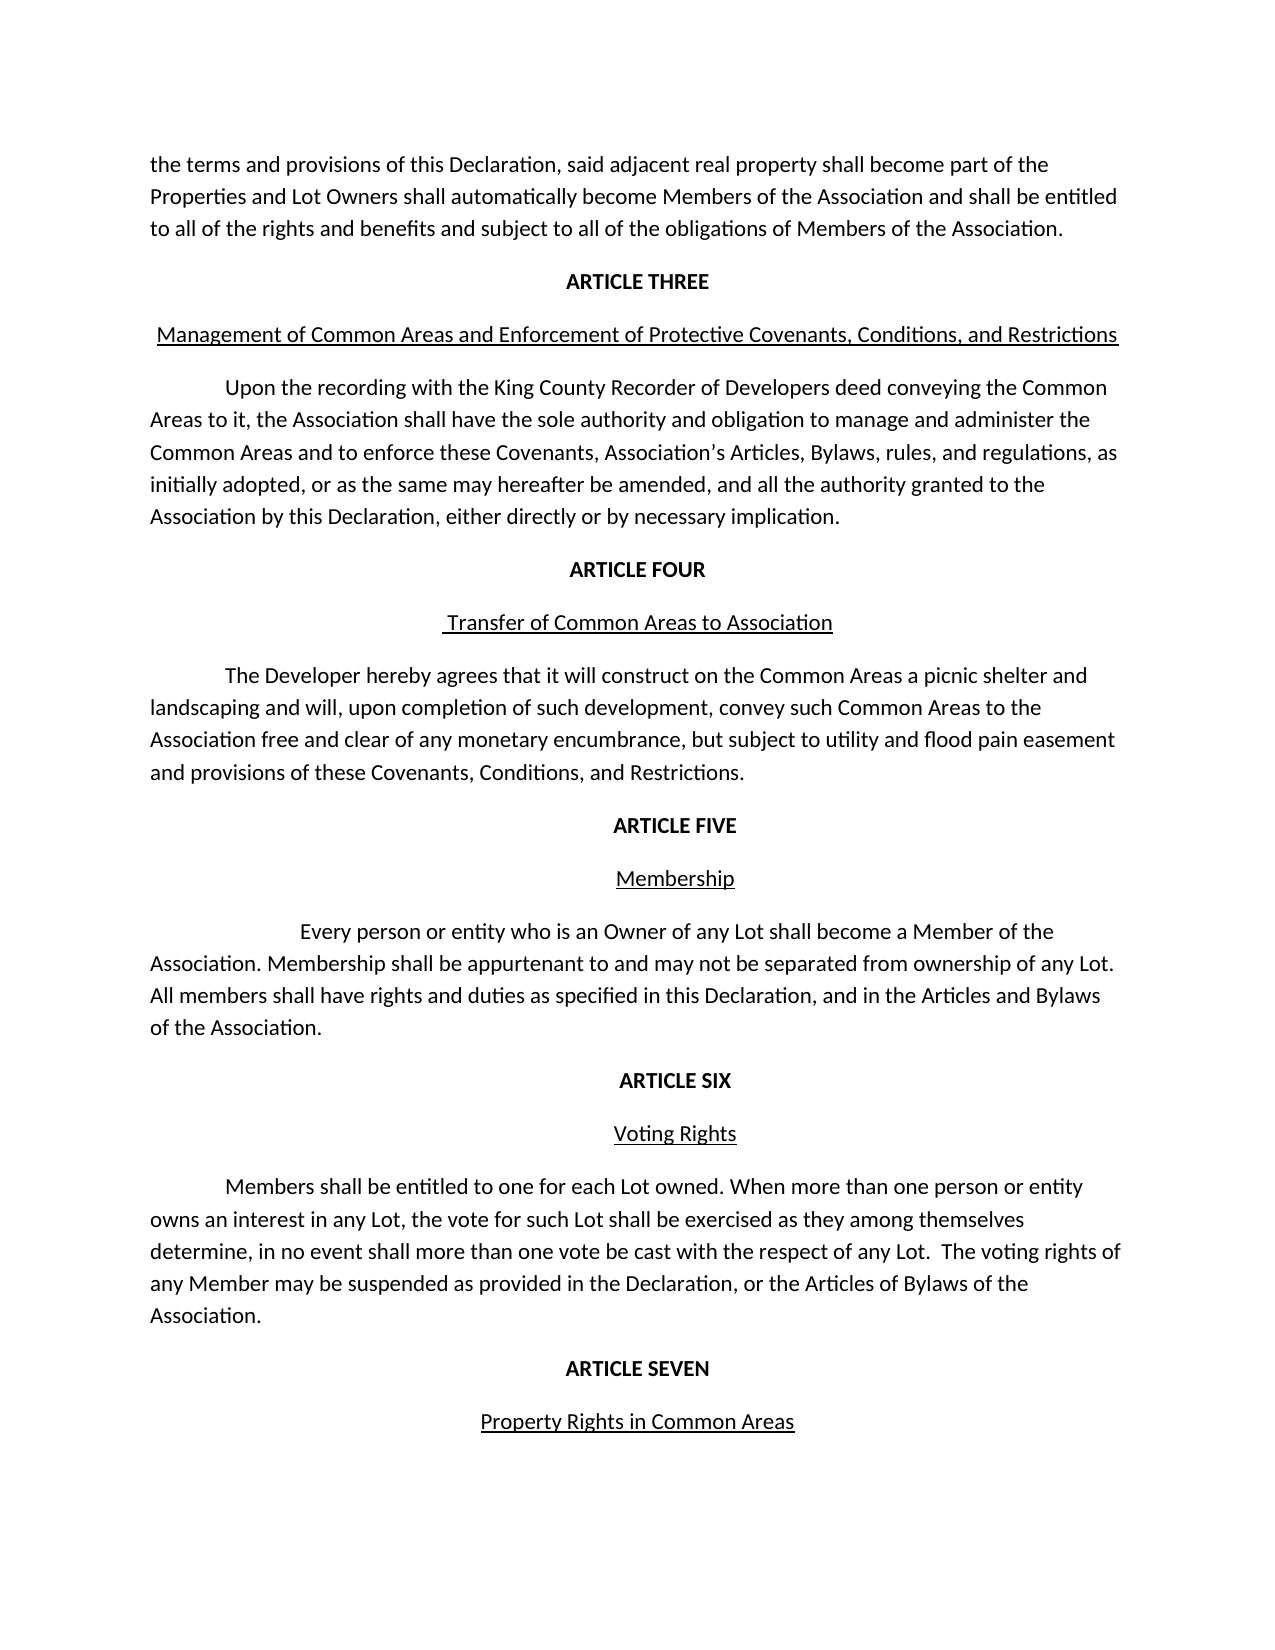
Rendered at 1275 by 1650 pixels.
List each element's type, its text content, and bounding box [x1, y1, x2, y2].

text Upon the recording with the King County Recorder of Developers deed conveying the Common Areas to it, the Association shall have the sole authority and obligation to manage and administer the Common Areas and to enforce these Covenants, Association’s Articles, Bylaws, rules, and regulations, as initially adopted, or as the same may hereafter be amended, and all the authority granted to the Association by this Declaration, either directly or by necessary implication. [150, 373, 1125, 530]
text ARTICLE SEVEN [150, 1354, 1125, 1382]
text ARTICLE SIX [150, 1066, 1125, 1094]
text ARTICLE THREE [150, 267, 1125, 295]
text Property Rights in Common Areas [150, 1407, 1125, 1435]
text Every person or entity who is an Owner of any shall become a Member of the Association. Membership shall be appurtenant to and may not be separated from ownership of any . All members shall have rights and duties as specified in this Declaration, and in the Articles and Bylaws of the Association. [150, 917, 1125, 1041]
text Membership [150, 864, 1125, 892]
text Transfer of Common Areas to Association [150, 608, 1125, 636]
text Voting Rights [150, 1119, 1125, 1147]
text Members shall be entitled to one for each owned. When more than one person or entity owns an interest in any Lot, the vote for such Lot shall be exercised as they among themselves determine, in no event shall more than one vote be cast with the respect of any . The voting rights of any Member may be suspended as provided in the Declaration, or the Articles of Bylaws of the Association. [150, 1172, 1125, 1329]
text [150, 150, 1125, 242]
text The Developer hereby agrees that it will construct on the Common Areas a picnic shelter and landscaping and will, upon completion of such development, convey such Common Areas to the Association free and clear of any monetary encumbrance, but subject to utility and flood pain easement and provisions of these Covenants, Conditions, and Restrictions. [150, 661, 1125, 786]
text Management of Common Areas and Enforcement of Protective Covenants, Conditions, and Restrictions [150, 320, 1125, 348]
text ARTICLE FIVE [150, 811, 1125, 839]
text ARTICLE FOUR [150, 555, 1125, 583]
